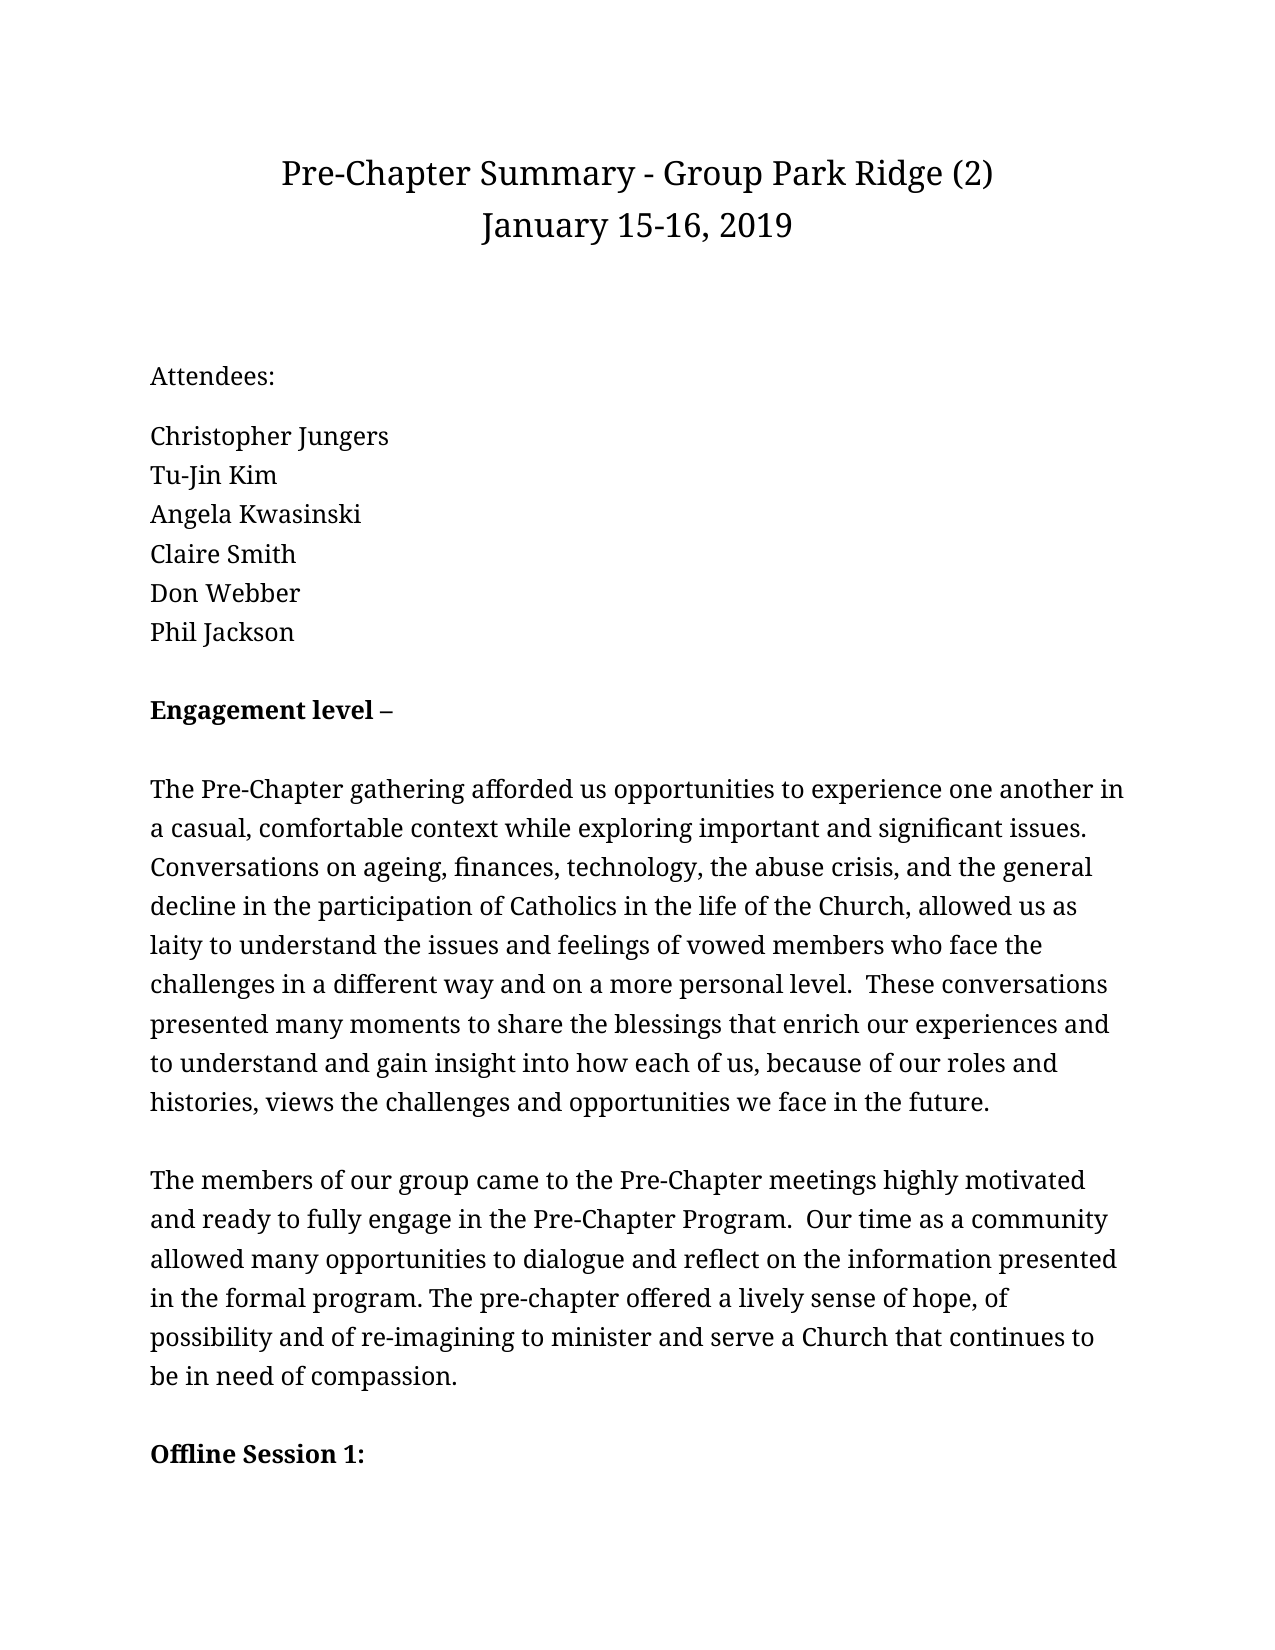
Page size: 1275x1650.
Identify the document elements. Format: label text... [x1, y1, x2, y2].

text Engagement level – [150, 693, 1125, 727]
text Offline Session 1: [150, 1437, 1125, 1471]
text Claire Smith [150, 536, 1125, 570]
text Pre-Chapter Summary - Group Park Ridge (2) [150, 150, 1125, 195]
text Phil Jackson [150, 614, 1125, 649]
text The Pre-Chapter gathering afforded us opportunities to experience one another in a casual, comfortable context while exploring important and significant issues. Conversations on ageing, finances, technology, the abuse crisis, and the general decline in the participation of Catholics in the life of the Church, allowed us as laity to understand the issues and feelings of vowed members who face the challenges in a different way and on a more personal level. These conversations presented many moments to share the blessings that enrich our experiences and to understand and gain insight into how each of us, because of our roles and histories, views the challenges and opportunities we face in the future. [150, 771, 1125, 1119]
text The members of our group came to the Pre-Chapter meetings highly motivated and ready to fully engage in the Pre-Chapter Program. Our time as a community allowed many opportunities to dialogue and reflect on the information presented in the formal program. The pre-chapter offered a lively sense of hope, of possibility and of re-imagining to minister and serve a Church that continues to be in need of compassion. [150, 1163, 1125, 1393]
text January 15-16, 2019 [150, 202, 1125, 248]
text Christopher Jungers [150, 419, 1125, 453]
text Angela Kwasinski [150, 497, 1125, 531]
text Tu-Jin Kim [150, 458, 1125, 492]
text Attendees: [150, 359, 1125, 393]
text Don Webber [150, 575, 1125, 609]
